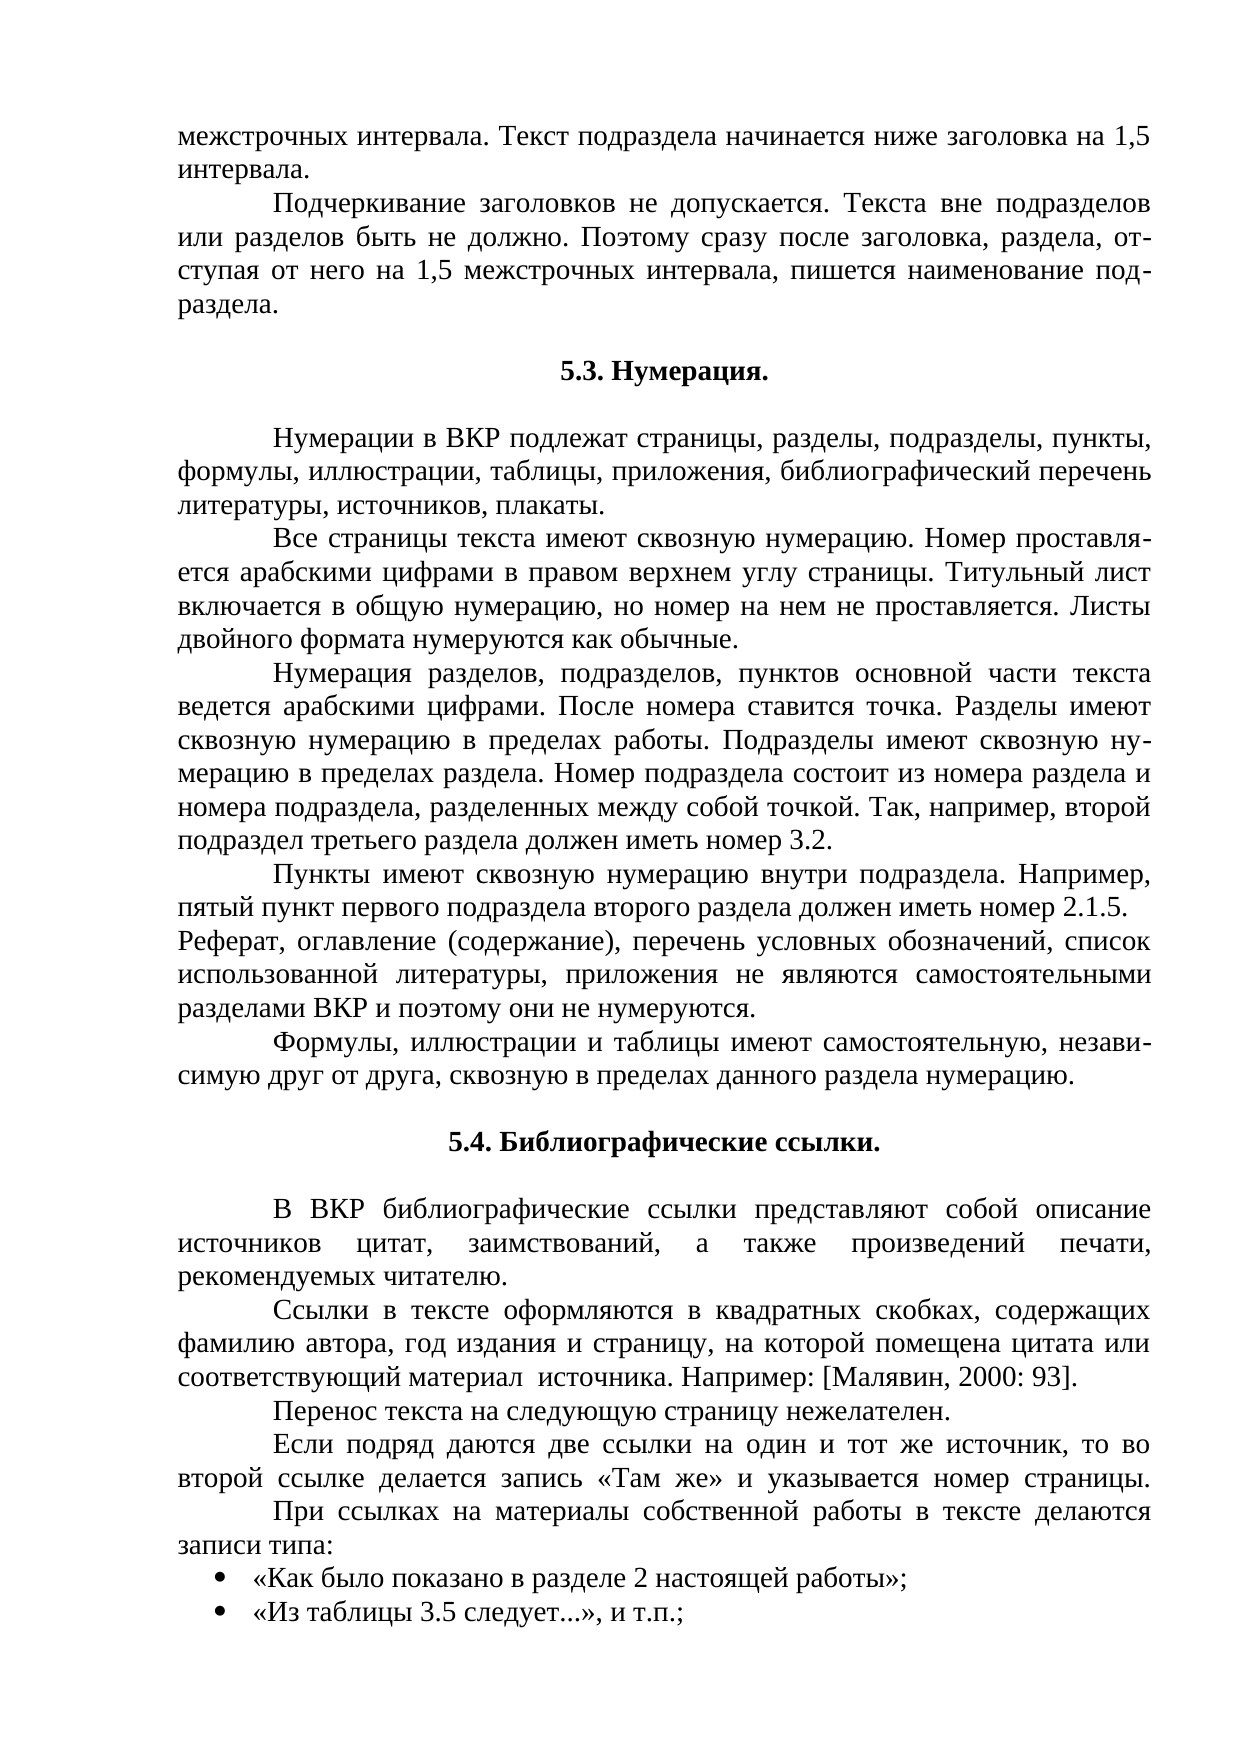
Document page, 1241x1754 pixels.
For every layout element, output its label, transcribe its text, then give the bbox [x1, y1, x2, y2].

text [177, 118, 1152, 185]
text В ВКР библиографические ссылки представляют собой описание источников цитат, заимствований, а также произведений печати, рекомендуемых читателю. [177, 1191, 1152, 1292]
text Ссылки в тексте оформляются в квадратных скобках, содержащих фамилию автора, год издания и страницу, на которой помещена цитата или соответствующий материал источника. Например: [Малявин, 2000: 93]. [177, 1292, 1152, 1393]
text Нумерация разделов, подразделов, пунктов основной части текста ведется арабскими цифрами. После номера ставится точка. Разделы имеют сквозную нумерацию в пределах работы. Подразделы имеют сквозную нумерацию в пределах раздела. Номер подраздела состоит из номера раздела и номера подраздела, разделенных между собой точкой. Так, например, второй подраздел третьего раздела должен иметь номер 3.2. [177, 655, 1152, 856]
list «Как было показано в разделе 2 настоящей работы»; [215, 1560, 1152, 1594]
text Пункты имеют сквозную нумерацию внутри подраздела. Например, пятый пункт первого подраздела второго раздела должен иметь номер 2.1.5. [177, 856, 1152, 923]
text 5.4. Библиографические ссылки. [177, 1124, 1152, 1158]
text 5.3. Нумерация. [177, 353, 1152, 386]
list «Из таблицы 3.5 следует...», и т.п.; [215, 1594, 1152, 1628]
text Все страницы текста имеют сквозную нумерацию. Номер проставляется арабскими цифрами в правом верхнем углу страницы. Титульный лист включается в общую нумерацию, но номер на нем не проставляется. Листы двойного формата нумеруются как обычные. [177, 521, 1152, 655]
text Если подряд даются две ссылки на один и тот же источник, то во второй ссылке делается запись «Там же» и указывается номер страницы. При ссылках на материалы собственной работы в тексте делаются записи типа: [177, 1426, 1152, 1560]
text Подчеркивание заголовков не допускается. Текста вне подразделов или разделов быть не должно. Поэтому сразу после заголовка, раздела, отступая от него на 1,5 межстрочных интервала, пишется наименование подраздела. [177, 185, 1152, 319]
text Перенос текста на следующую страницу нежелателен. [177, 1393, 1152, 1426]
text Нумерации в ВКР подлежат страницы, разделы, подразделы, пункты, формулы, иллюстрации, таблицы, приложения, библиографический перечень литературы, источников, плакаты. [177, 420, 1152, 521]
text Реферат, оглавление (содержание), перечень условных обозначений, список использованной литературы, приложения не являются самостоятельными разделами ВКР и поэтому они не нумеруются. [177, 923, 1152, 1024]
text Формулы, иллюстрации и таблицы имеют самостоятельную, независимую друг от друга, сквозную в пределах данного раздела нумерацию. [177, 1024, 1152, 1091]
